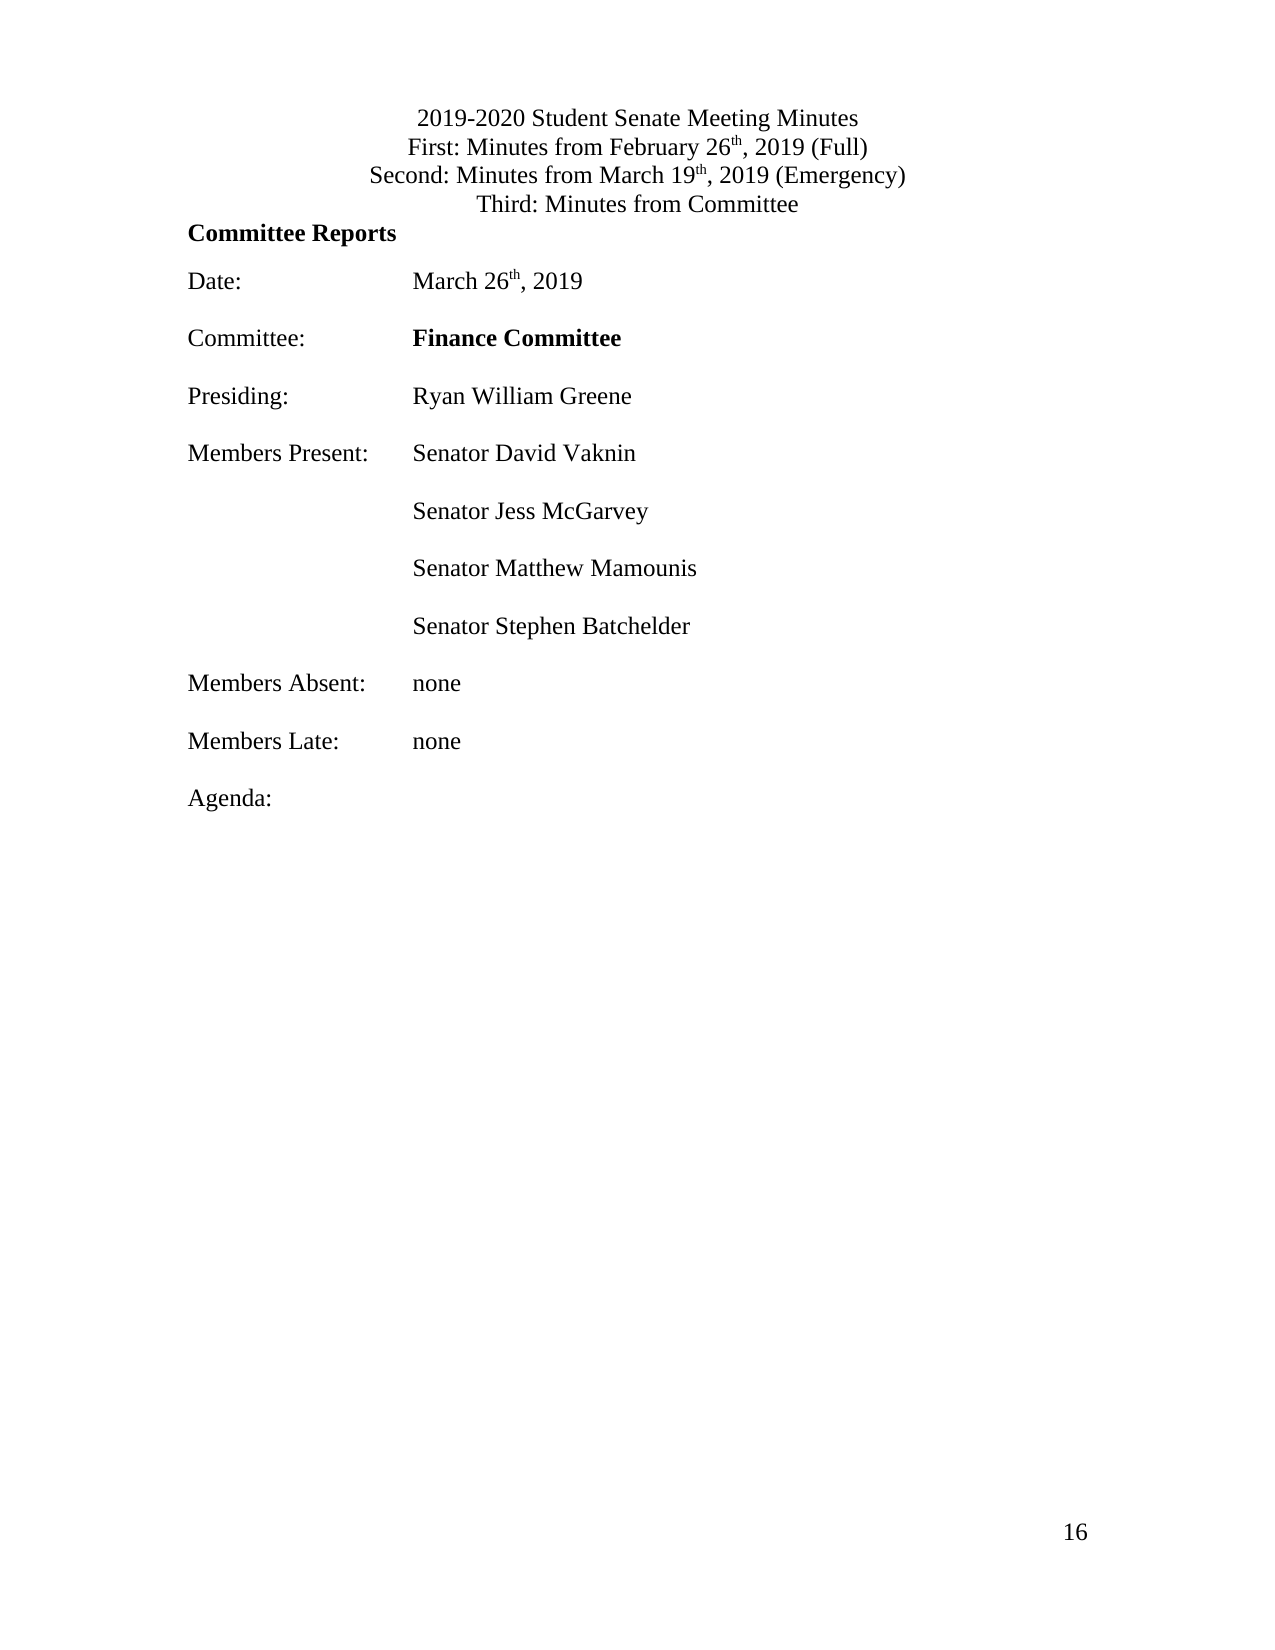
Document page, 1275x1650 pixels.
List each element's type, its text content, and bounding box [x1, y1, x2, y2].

text Senator Stephen Batchelder [187, 611, 1087, 639]
text Committee Reports [187, 218, 1087, 247]
text Agenda: [187, 783, 1087, 812]
text Members Present: Senator David Vaknin [187, 438, 1087, 467]
text Date: March 26th, 2019 [187, 266, 1087, 294]
text Senator Jess McGarvey [187, 496, 1087, 524]
text Members Late: none [187, 726, 1087, 754]
text Committee: Finance Committee [187, 323, 1087, 352]
text Members Absent: none [187, 668, 1087, 697]
text Senator Matthew Mamounis [187, 553, 1087, 582]
text Presiding: Ryan William Greene [187, 381, 1087, 409]
